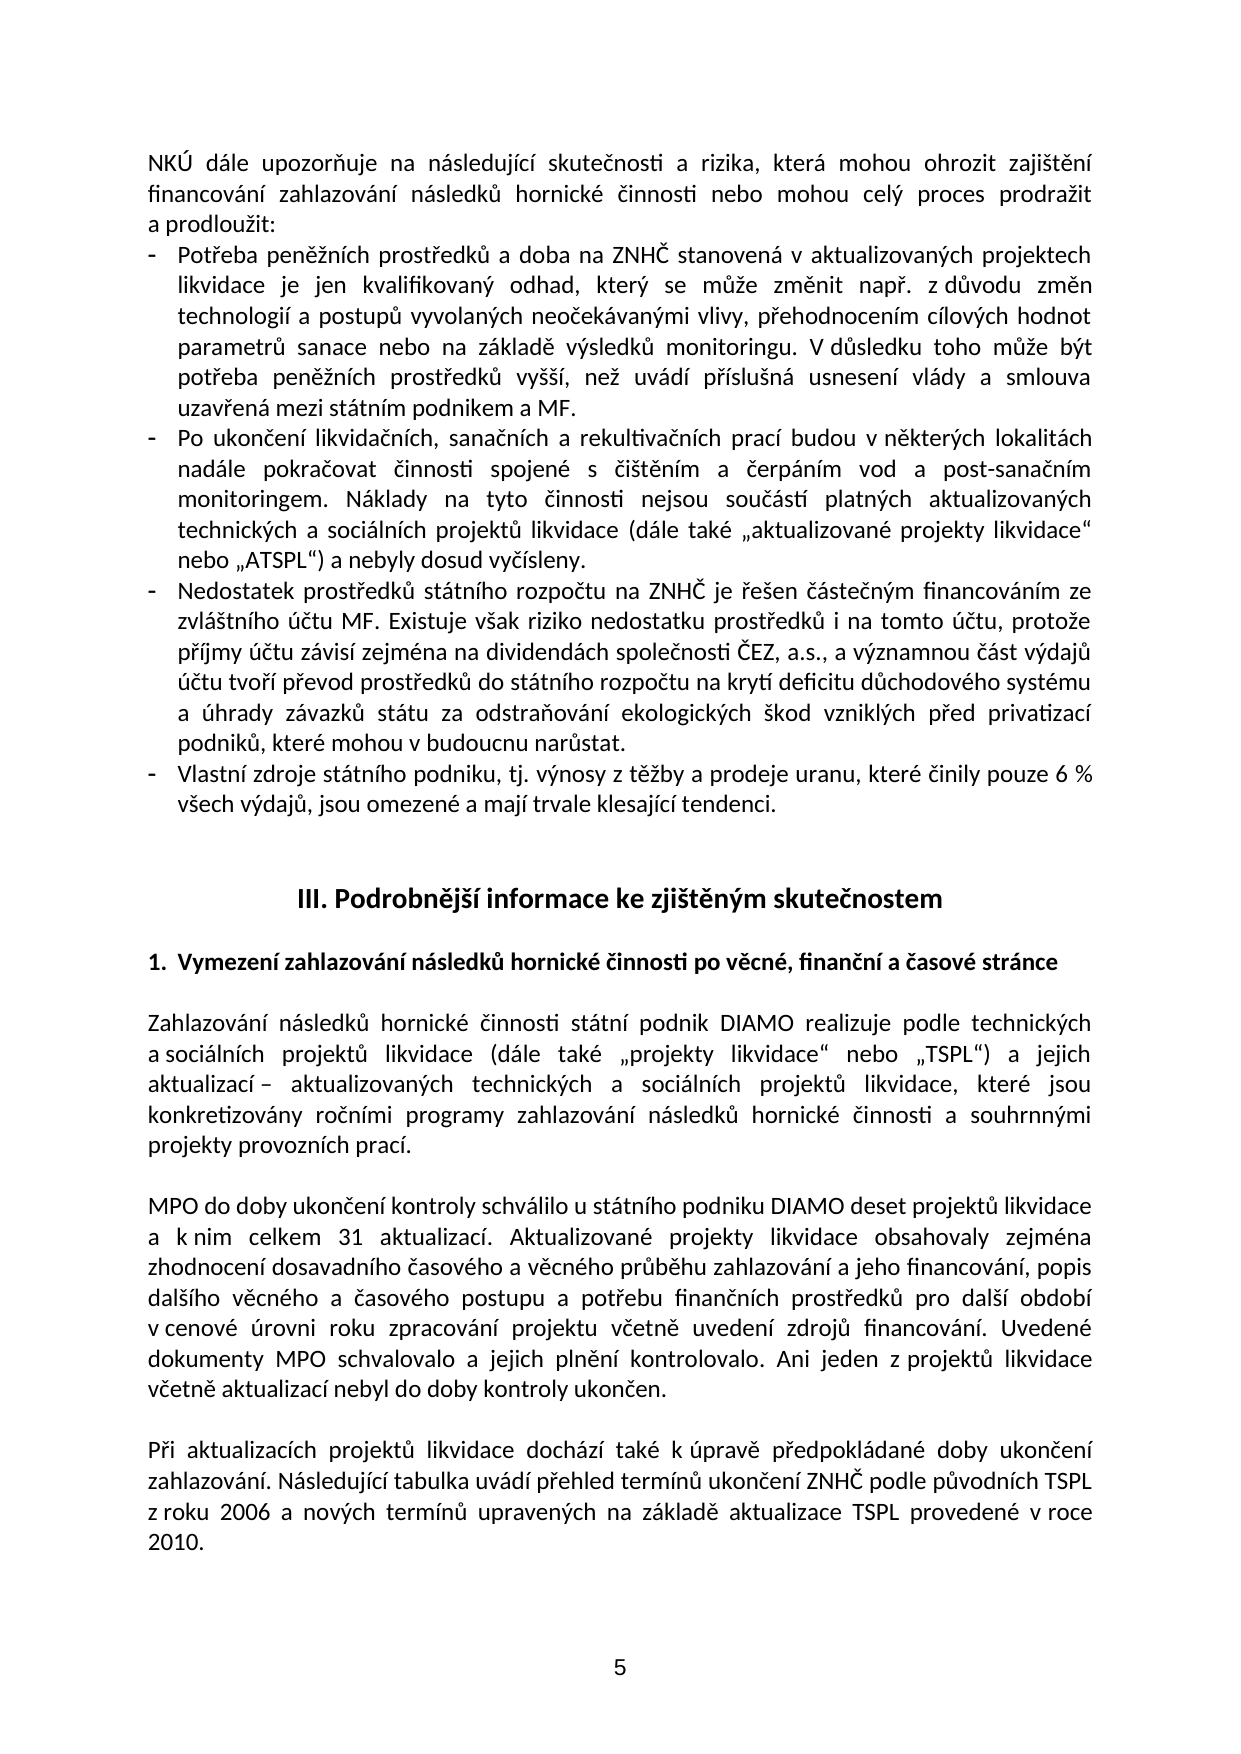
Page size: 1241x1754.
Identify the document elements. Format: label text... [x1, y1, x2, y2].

list Po ukončení likvidačních, sanačních a rekultivačních prací budou v některých lokalitách nadále pokračovat činnosti spojené s čištěním a čerpáním vod a post-sanačním monitoringem. Náklady na tyto činnosti nejsou součástí platných aktualizovaných technických a sociálních projektů likvidace (dále také „aktualizované projekty likvidace“ nebo „ATSPL“) a nebyly dosud vyčísleny. [148, 422, 1093, 575]
list Nedostatek prostředků státního rozpočtu na ZNHČ je řešen částečným financováním ze zvláštního účtu MF. Existuje však riziko nedostatku prostředků i na tomto účtu, protože příjmy účtu závisí zejména na dividendách společnosti ČEZ, a.s., a významnou část výdajů účtu tvoří převod prostředků do státního rozpočtu na krytí deficitu důchodového systému a úhrady závazků státu za odstraňování ekologických škod vzniklých před privatizací podniků, které mohou v budoucnu narůstat. [148, 575, 1093, 758]
text MPO do doby ukončení kontroly schválilo u státního podniku DIAMO deset projektů likvidace a k nim celkem 31 aktualizací. Aktualizované projekty likvidace obsahovaly zejména zhodnocení dosavadního časového a věcného průběhu zahlazování a jeho financování, popis dalšího věcného a časového postupu a potřebu finančních prostředků pro další období v cenové úrovni roku zpracování projektu včetně uvedení zdrojů financování. Uvedené dokumenty MPO schvalovalo a jejich plnění kontrolovalo. Ani jeden z projektů likvidace včetně aktualizací nebyl do doby kontroly ukončen. [148, 1190, 1093, 1404]
list Potřeba peněžních prostředků a doba na ZNHČ stanovená v aktualizovaných projektech likvidace je jen kvalifikovaný odhad, který se může změnit např. z důvodu změn technologií a postupů vyvolaných neočekávanými vlivy, přehodnocením cílových hodnot parametrů sanace nebo na základě výsledků monitoringu. V důsledku toho může být potřeba peněžních prostředků vyšší, než uvádí příslušná usnesení vlády a smlouva uzavřená mezi státním podnikem a MF. [148, 239, 1093, 422]
text Při aktualizacích projektů likvidace dochází také k úpravě předpokládané doby ukončení zahlazování. Následující tabulka uvádí přehled termínů ukončení ZNHČ podle původních TSPL z roku 2006 a nových termínů upravených na základě aktualizace TSPL provedené v roce 2010. [148, 1434, 1093, 1557]
text 1. Vymezení zahlazování následků hornické činnosti po věcné, finanční a časové stránce [148, 946, 1093, 977]
text NKÚ dále upozorňuje na následující skutečnosti a rizika, která mohou ohrozit zajištění financování zahlazování následků hornické činnosti nebo mohou celý proces prodražit a prodloužit: [148, 148, 1093, 239]
list Vlastní zdroje státního podniku, tj. výnosy z těžby a prodeje uranu, které činily pouze 6 % všech výdajů, jsou omezené a mají trvale klesající tendenci. [148, 758, 1093, 819]
text Zahlazování následků hornické činnosti státní podnik DIAMO realizuje podle technických a sociálních projektů likvidace (dále také „projekty likvidace“ nebo „TSPL“) a jejich aktualizací – aktualizovaných technických a sociálních projektů likvidace, které jsou konkretizovány ročními programy zahlazování následků hornické činnosti a souhrnnými projekty provozních prací. [148, 1007, 1093, 1160]
text III. Podrobnější informace ke zjištěným skutečnostem [148, 880, 1093, 916]
